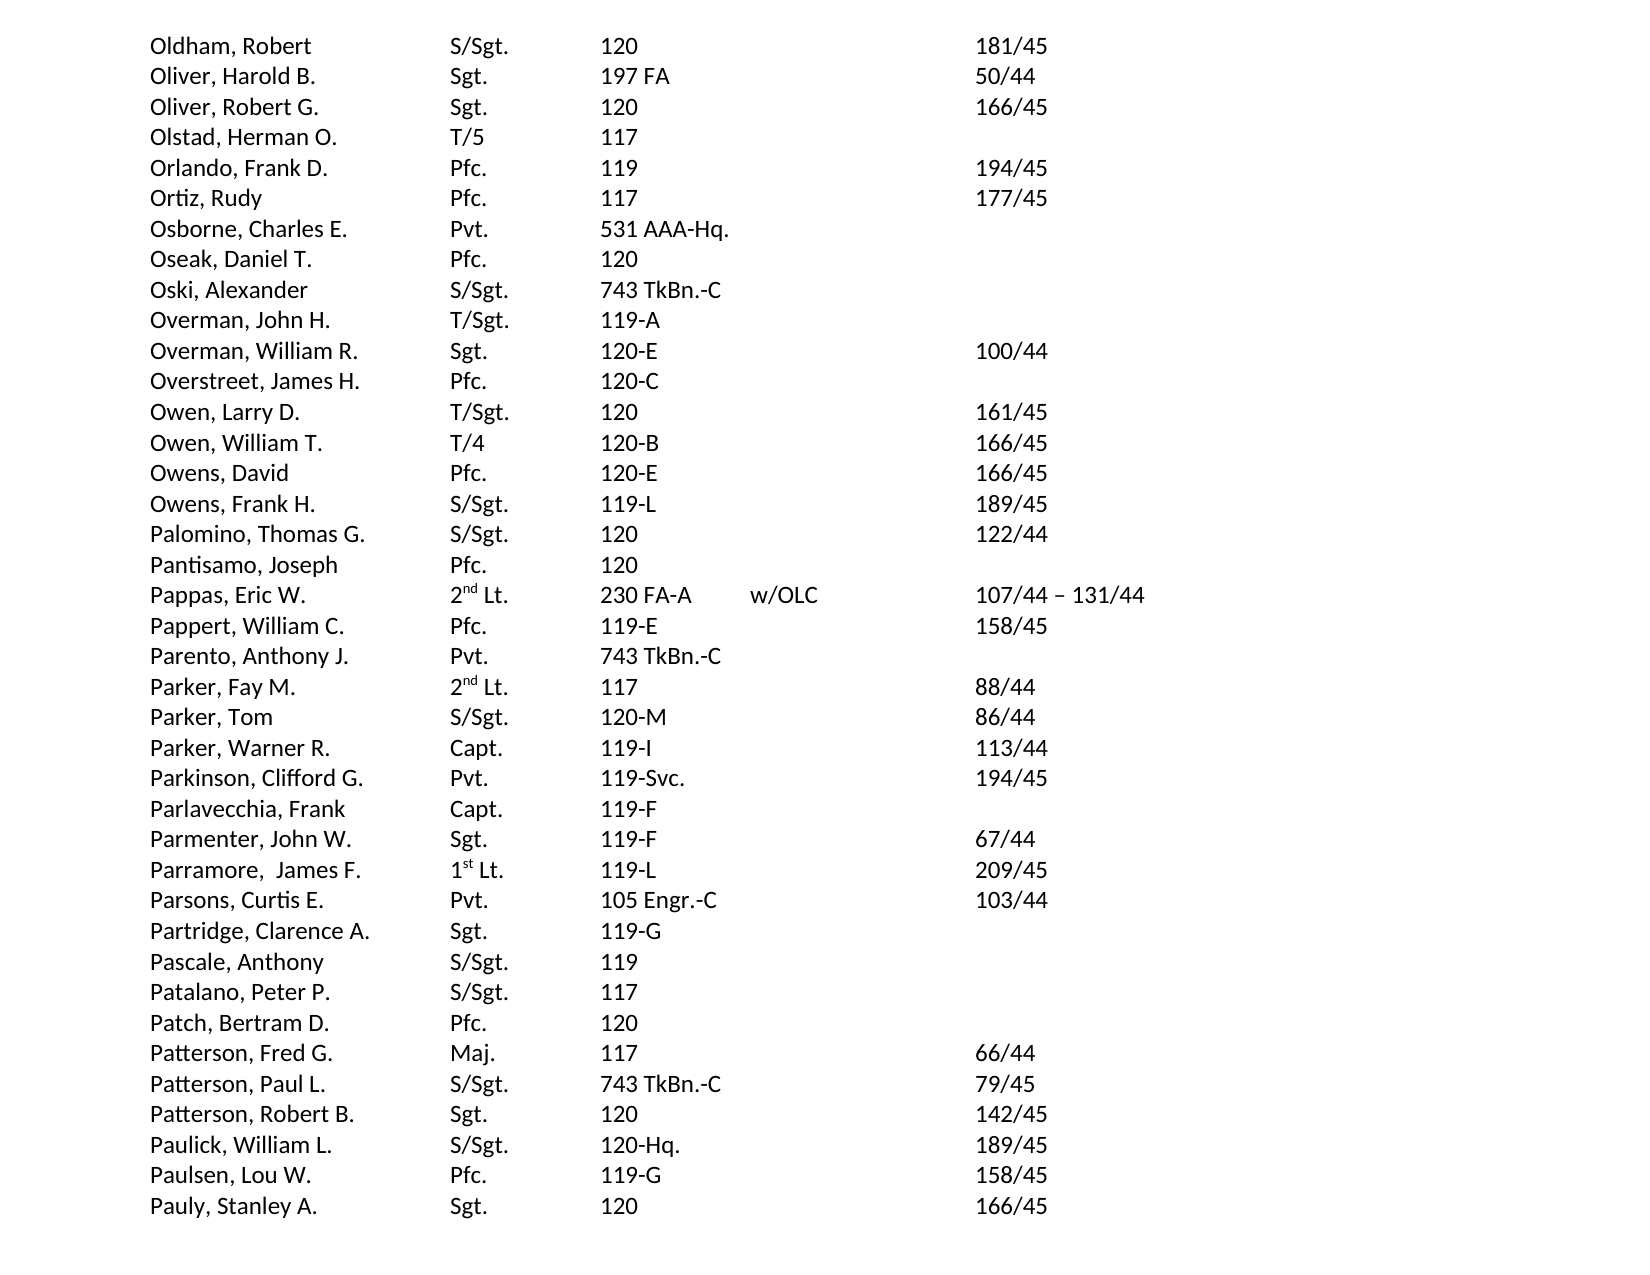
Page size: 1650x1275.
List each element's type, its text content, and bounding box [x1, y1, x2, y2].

text Palomino, Thomas G. S/Sgt. 120 122/44 [150, 518, 1500, 549]
text Pappas, Eric W. 2nd Lt. 230 FA-A w/OLC 107/44 – 131/44 [150, 579, 1500, 610]
text Partridge, Clarence A. Sgt. 119-G [150, 915, 1500, 946]
text Patterson, Paul L. S/Sgt. 743 TkBn.-C 79/45 [150, 1068, 1500, 1098]
text Parsons, Curtis E. Pvt. 105 Engr.-C 103/44 [150, 884, 1500, 915]
text Parker, Warner R. Capt. 119-I 113/44 [150, 732, 1500, 762]
text Oski, Alexander S/Sgt. 743 TkBn.-C [150, 274, 1500, 305]
text Parmenter, John W. Sgt. 119-F 67/44 [150, 823, 1500, 854]
text Oliver, Robert G. Sgt. 120 166/45 [150, 91, 1500, 122]
text Osborne, Charles E. Pvt. 531 AAA-Hq. [150, 213, 1500, 244]
text Owens, David Pfc. 120-E 166/45 [150, 457, 1500, 488]
text Pauly, Stanley A. Sgt. 120 166/45 [150, 1190, 1500, 1220]
text Oseak, Daniel T. Pfc. 120 [150, 244, 1500, 274]
text Overman, William R. Sgt. 120-E 100/44 [150, 335, 1500, 366]
text Olstad, Herman O. T/5 117 [150, 122, 1500, 152]
text Parker, Fay M. 2nd Lt. 117 88/44 [150, 671, 1500, 701]
text Paulick, William L. S/Sgt. 120-Hq. 189/45 [150, 1129, 1500, 1159]
text Oldham, Robert S/Sgt. 120 181/45 [150, 30, 1500, 61]
text Pascale, Anthony S/Sgt. 119 [150, 946, 1500, 976]
text Patalano, Peter P. S/Sgt. 117 [150, 976, 1500, 1007]
text Paulsen, Lou W. Pfc. 119-G 158/45 [150, 1159, 1500, 1190]
text Patch, Bertram D. Pfc. 120 [150, 1007, 1500, 1037]
text Parker, Tom S/Sgt. 120-M 86/44 [150, 701, 1500, 732]
text Overstreet, James H. Pfc. 120-C [150, 366, 1500, 396]
text Owen, William T. T/4 120-B 166/45 [150, 427, 1500, 457]
text Patterson, Robert B. Sgt. 120 142/45 [150, 1098, 1500, 1129]
text Overman, John H. T/Sgt. 119-A [150, 305, 1500, 335]
text Parramore, James F. 1st Lt. 119-L 209/45 [150, 854, 1500, 884]
text Parkinson, Clifford G. Pvt. 119-Svc. 194/45 [150, 762, 1500, 793]
text Patterson, Fred G. Maj. 117 66/44 [150, 1037, 1500, 1068]
text Owens, Frank H. S/Sgt. 119-L 189/45 [150, 488, 1500, 518]
text Parlavecchia, Frank Capt. 119-F [150, 793, 1500, 823]
text Ortiz, Rudy Pfc. 117 177/45 [150, 183, 1500, 213]
text Parento, Anthony J. Pvt. 743 TkBn.-C [150, 640, 1500, 671]
text Pappert, William C. Pfc. 119-E 158/45 [150, 610, 1500, 640]
text Owen, Larry D. T/Sgt. 120 161/45 [150, 396, 1500, 427]
text Oliver, Harold B. Sgt. 197 FA 50/44 [150, 61, 1500, 91]
text Pantisamo, Joseph Pfc. 120 [150, 549, 1500, 579]
text Orlando, Frank D. Pfc. 119 194/45 [150, 152, 1500, 183]
